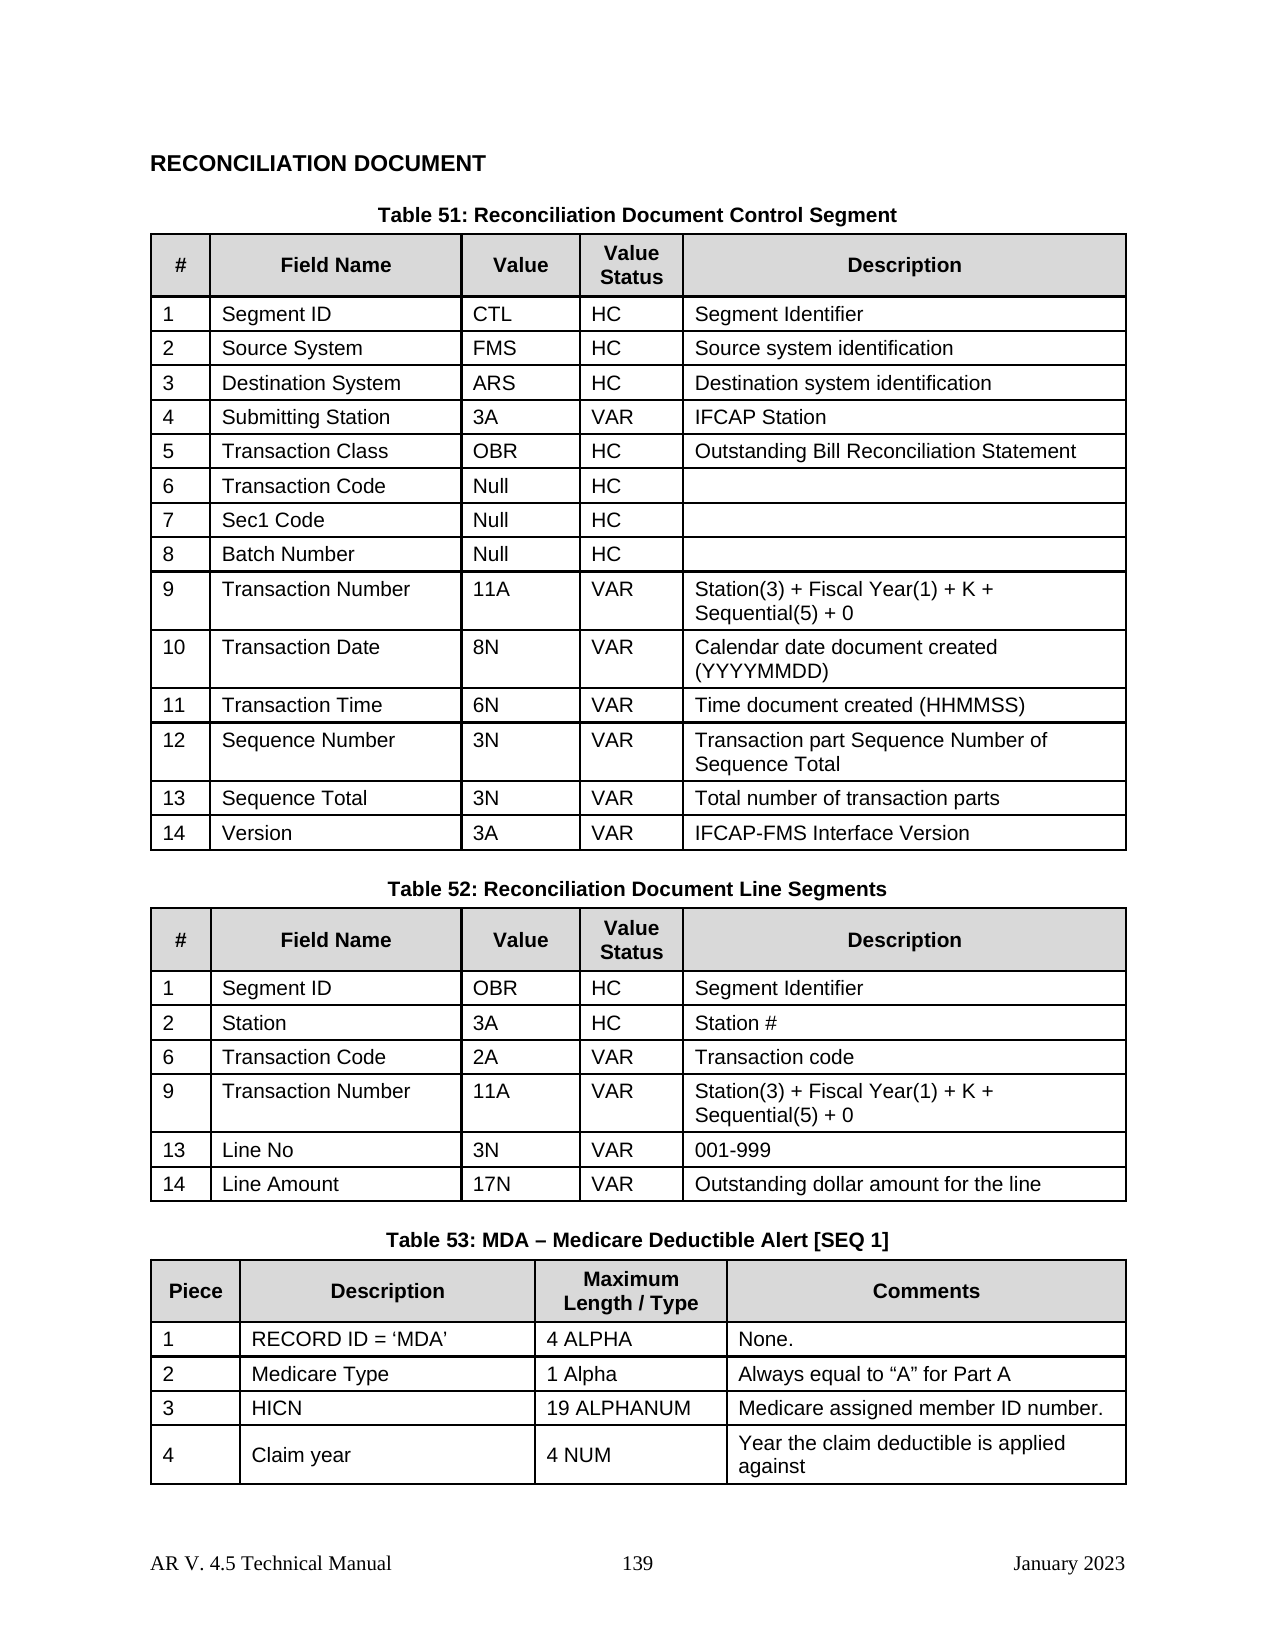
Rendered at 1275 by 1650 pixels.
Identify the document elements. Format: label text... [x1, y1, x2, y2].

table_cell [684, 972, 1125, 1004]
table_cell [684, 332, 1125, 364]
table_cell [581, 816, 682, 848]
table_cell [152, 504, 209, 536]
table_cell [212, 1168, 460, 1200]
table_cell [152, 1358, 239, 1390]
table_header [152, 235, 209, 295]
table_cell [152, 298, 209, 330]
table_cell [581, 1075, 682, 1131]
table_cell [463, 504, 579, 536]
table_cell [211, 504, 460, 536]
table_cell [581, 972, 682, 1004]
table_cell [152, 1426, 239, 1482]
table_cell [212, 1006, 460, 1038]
text Table 51: Reconciliation Document Control Segment [150, 203, 1125, 227]
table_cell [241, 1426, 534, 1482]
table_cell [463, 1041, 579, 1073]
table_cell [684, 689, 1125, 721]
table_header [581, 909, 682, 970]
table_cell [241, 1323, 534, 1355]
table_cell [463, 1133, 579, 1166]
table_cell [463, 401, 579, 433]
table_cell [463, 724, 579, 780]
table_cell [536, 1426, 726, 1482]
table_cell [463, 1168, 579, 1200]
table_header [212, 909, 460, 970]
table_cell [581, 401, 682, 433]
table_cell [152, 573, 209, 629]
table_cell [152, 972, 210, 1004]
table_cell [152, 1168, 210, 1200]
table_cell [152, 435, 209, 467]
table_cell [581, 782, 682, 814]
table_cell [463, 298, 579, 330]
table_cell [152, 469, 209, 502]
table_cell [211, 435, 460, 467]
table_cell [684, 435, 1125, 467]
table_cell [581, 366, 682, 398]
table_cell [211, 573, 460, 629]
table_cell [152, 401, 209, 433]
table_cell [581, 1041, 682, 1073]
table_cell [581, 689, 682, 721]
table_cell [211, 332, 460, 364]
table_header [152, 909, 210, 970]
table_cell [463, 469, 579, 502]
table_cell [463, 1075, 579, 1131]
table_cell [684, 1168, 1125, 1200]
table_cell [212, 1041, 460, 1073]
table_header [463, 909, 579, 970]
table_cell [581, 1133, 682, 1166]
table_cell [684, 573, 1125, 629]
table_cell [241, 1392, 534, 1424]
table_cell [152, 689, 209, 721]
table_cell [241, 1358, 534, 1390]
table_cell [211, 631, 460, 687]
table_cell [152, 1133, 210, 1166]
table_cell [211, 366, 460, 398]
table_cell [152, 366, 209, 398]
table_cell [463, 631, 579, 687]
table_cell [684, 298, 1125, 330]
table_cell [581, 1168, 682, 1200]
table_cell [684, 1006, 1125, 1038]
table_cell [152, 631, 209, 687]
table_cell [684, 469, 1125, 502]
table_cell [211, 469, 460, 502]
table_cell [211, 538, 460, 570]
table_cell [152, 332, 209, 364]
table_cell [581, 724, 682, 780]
subtitle RECONCILIATION DOCUMENT [150, 150, 1125, 176]
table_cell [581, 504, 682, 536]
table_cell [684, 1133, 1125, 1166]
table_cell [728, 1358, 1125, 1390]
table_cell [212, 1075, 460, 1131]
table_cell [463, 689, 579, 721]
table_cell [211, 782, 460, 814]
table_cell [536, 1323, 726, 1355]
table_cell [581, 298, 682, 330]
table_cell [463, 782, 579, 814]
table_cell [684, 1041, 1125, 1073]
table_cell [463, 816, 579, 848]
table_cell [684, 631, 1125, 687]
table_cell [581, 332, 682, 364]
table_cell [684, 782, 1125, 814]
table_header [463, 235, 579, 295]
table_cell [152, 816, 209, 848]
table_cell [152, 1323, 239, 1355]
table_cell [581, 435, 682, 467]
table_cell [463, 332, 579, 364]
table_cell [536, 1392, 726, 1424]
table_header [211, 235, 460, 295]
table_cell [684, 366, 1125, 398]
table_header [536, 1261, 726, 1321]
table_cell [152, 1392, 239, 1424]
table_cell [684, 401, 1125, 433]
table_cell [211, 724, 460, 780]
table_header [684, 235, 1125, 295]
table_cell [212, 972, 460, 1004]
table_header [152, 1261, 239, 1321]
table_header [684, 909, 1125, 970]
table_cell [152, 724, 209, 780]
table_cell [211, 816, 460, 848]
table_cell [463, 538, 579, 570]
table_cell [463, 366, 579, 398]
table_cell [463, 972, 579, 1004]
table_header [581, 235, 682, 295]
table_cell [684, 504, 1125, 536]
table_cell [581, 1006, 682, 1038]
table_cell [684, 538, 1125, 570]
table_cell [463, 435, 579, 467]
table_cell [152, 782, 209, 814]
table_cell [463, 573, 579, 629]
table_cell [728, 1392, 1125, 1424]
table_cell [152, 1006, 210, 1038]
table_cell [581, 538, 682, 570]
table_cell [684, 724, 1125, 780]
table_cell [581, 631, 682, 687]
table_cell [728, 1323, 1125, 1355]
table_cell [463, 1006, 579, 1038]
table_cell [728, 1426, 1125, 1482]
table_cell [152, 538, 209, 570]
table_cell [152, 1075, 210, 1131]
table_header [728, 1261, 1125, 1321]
text Table 52: Reconciliation Document Line Segments [150, 877, 1125, 901]
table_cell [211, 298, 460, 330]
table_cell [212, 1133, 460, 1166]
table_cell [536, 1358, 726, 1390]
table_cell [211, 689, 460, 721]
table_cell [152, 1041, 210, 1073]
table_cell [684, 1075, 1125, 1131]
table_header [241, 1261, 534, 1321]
text Table 53: MDA – Medicare Deductible Alert [SEQ 1] [150, 1228, 1125, 1252]
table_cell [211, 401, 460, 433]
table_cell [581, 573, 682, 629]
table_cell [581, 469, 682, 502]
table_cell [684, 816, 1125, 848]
